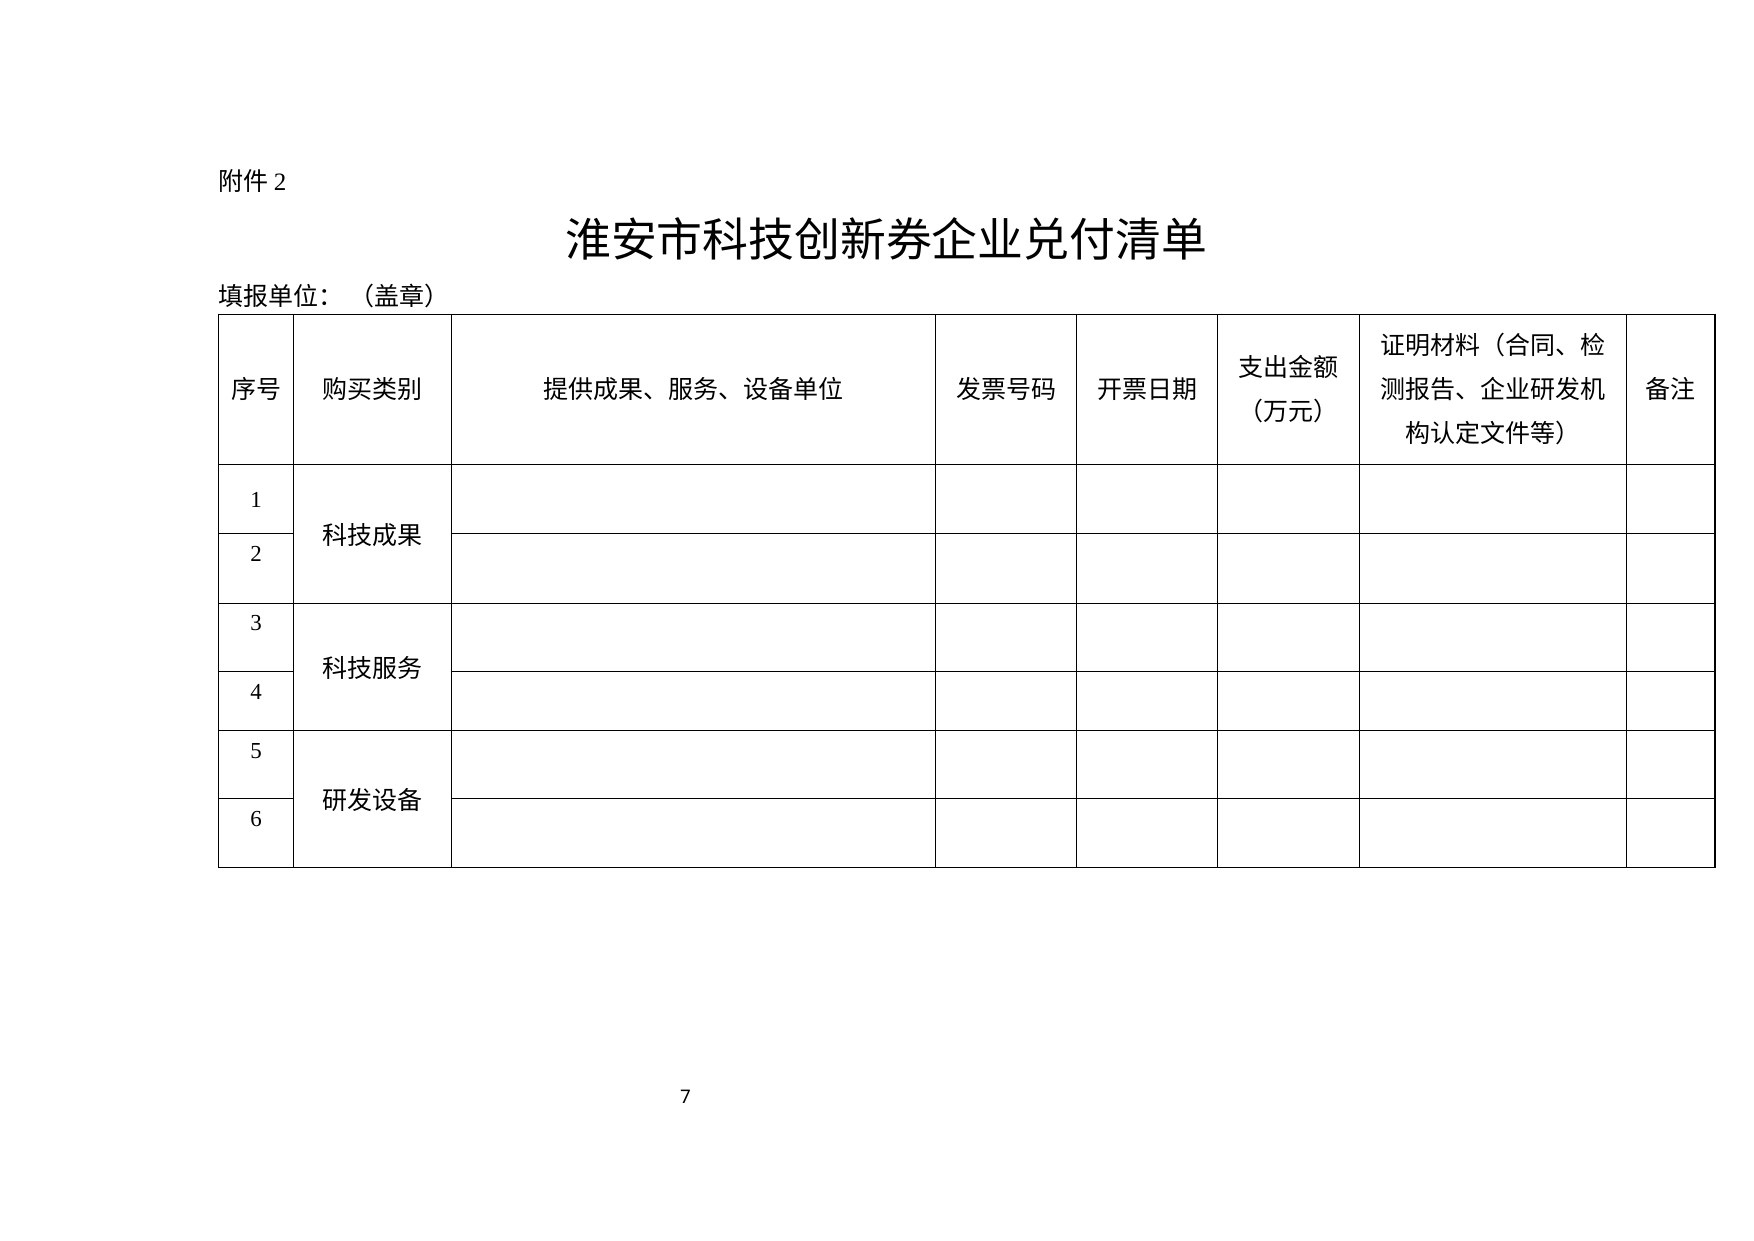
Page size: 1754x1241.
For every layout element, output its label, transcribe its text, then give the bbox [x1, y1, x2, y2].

table_header 备注 [1627, 315, 1714, 464]
table_cell [1077, 604, 1217, 671]
table_cell [1077, 799, 1217, 867]
table_cell 5 [219, 731, 293, 798]
text 淮安市科技创新券企业兑付清单 [218, 198, 1553, 275]
table_cell [452, 465, 935, 533]
table_header 序号 [219, 315, 293, 464]
table_header 购买类别 [294, 315, 451, 464]
table_header 支出金额 （万元） [1218, 315, 1359, 464]
table_cell [936, 465, 1076, 533]
table_cell [936, 534, 1076, 602]
table_cell [1627, 672, 1714, 730]
table_cell [1360, 534, 1626, 602]
table_cell [936, 731, 1076, 798]
table_cell [1360, 604, 1626, 671]
table_header 开票日期 [1077, 315, 1217, 464]
table_cell [1218, 672, 1359, 730]
table_cell [1077, 672, 1217, 730]
table_cell 4 [219, 672, 293, 730]
table_cell 2 [219, 534, 293, 602]
table_cell [1218, 799, 1359, 867]
table_cell 科技服务 [294, 604, 451, 730]
table_cell [1218, 465, 1359, 533]
table_cell [452, 604, 935, 671]
table_cell [1077, 534, 1217, 602]
table_cell [452, 799, 935, 867]
table_cell [1077, 465, 1217, 533]
table_cell 1 [219, 465, 293, 533]
table_header 证明材料（合同、检测报告、企业研发机构认定文件等） [1360, 315, 1626, 464]
table_cell [1077, 731, 1217, 798]
text 附件2 [218, 160, 1553, 198]
table_cell 科技成果 [294, 465, 451, 602]
table_cell 6 [219, 799, 293, 867]
table_cell 3 [219, 604, 293, 671]
table_cell [1360, 799, 1626, 867]
table_cell [1218, 534, 1359, 602]
table_cell [936, 799, 1076, 867]
table_header 提供成果、服务、设备单位 [452, 315, 935, 464]
table_cell [452, 672, 935, 730]
table_cell [1218, 604, 1359, 671]
table_cell [1627, 534, 1714, 602]
table_cell [936, 672, 1076, 730]
table_cell [452, 731, 935, 798]
table_cell [1360, 731, 1626, 798]
table_cell [1627, 731, 1714, 798]
table_header 发票号码 [936, 315, 1076, 464]
table_cell [1360, 465, 1626, 533]
table_cell [1627, 465, 1714, 533]
table_cell [1627, 799, 1714, 867]
table_cell [1218, 731, 1359, 798]
table_cell [1360, 672, 1626, 730]
text 填报单位： （盖章） [218, 275, 1541, 313]
table_cell [452, 534, 935, 602]
table_cell [1627, 604, 1714, 671]
table_cell 研发设备 [294, 731, 451, 867]
table_cell [936, 604, 1076, 671]
